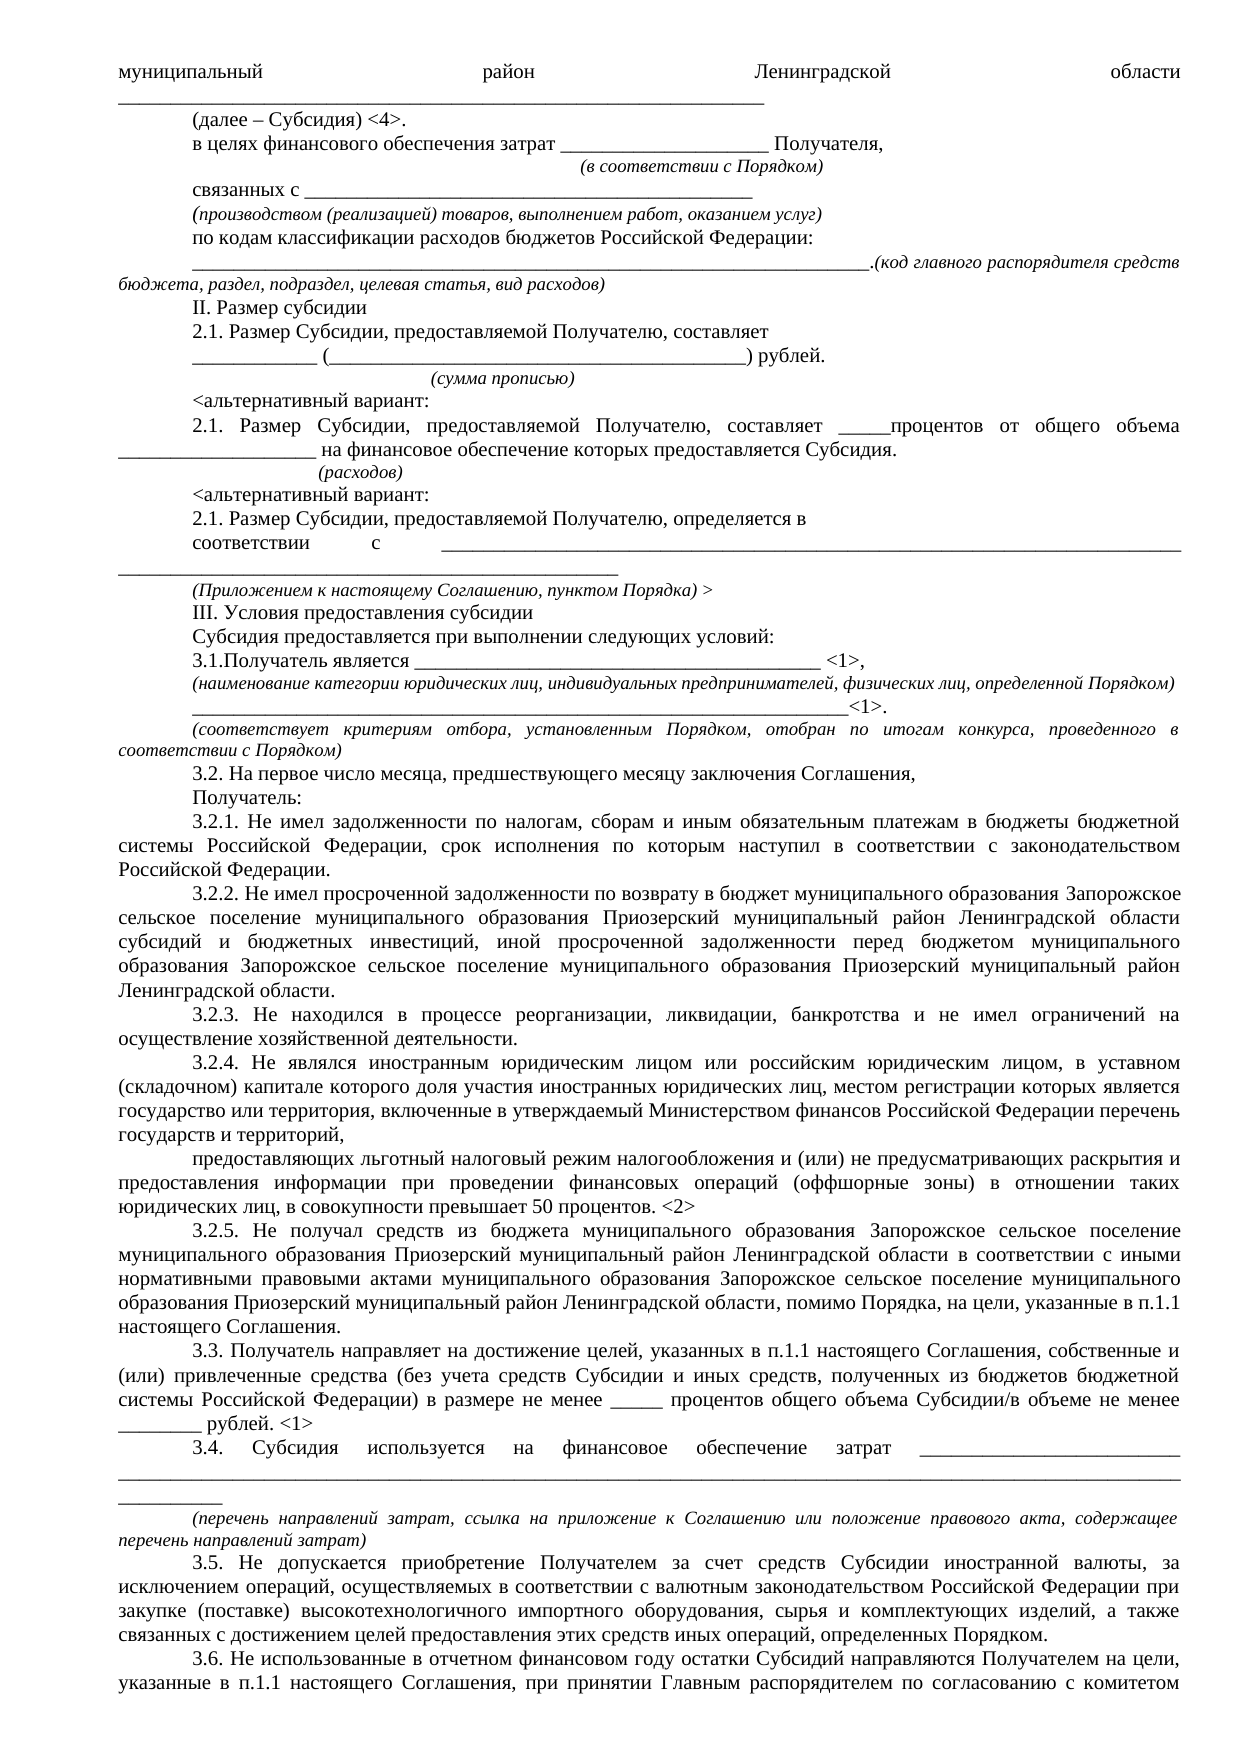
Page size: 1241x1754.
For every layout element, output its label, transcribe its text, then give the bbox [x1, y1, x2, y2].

text (перечень направлений затрат, ссылка на приложение к Соглашению или положение правового акта, содержащее перечень направлений затрат) [118, 1507, 1181, 1550]
text _______________________________________________________________<1>. [118, 694, 1181, 718]
text 3.4. Субсидия используется на финансовое обеспечение затрат _________________________ ________________________________________________________________________________________________________________ [118, 1481, 1181, 1507]
text 3.2.5. Не получал средств из бюджета муниципального образования Запорожское сельское поселение муниципального образования Приозерский муниципальный район Ленинградской области в соответствии с иными нормативными правовыми актами муниципального образования Запорожское сельское поселение муниципального образования Приозерский муниципальный район Ленинградской области, помимо Порядка, на цели, указанные в п.1.1 настоящего Соглашения. [118, 1218, 1181, 1338]
text 3.3. Получатель направляет на достижение целей, указанных в п.1.1 настоящего Соглашения, собственные и (или) привлеченные средства (без учета средств Субсидии и иных средств, полученных из бюджетов бюджетной системы Российской Федерации) в размере не менее _____ процентов общего объема Субсидии/в объеме не менее ________ рублей. <1> [118, 1338, 1181, 1435]
text 3.5. Не допускается приобретение Получателем за счет средств Субсидии иностранной валюты, за исключением операций, осуществляемых в соответствии с валютным законодательством Российской Федерации при закупке (поставке) высокотехнологичного импортного оборудования, сырья и комплектующих изделий, а также связанных с достижением целей предоставления этих средств иных операций, определенных Порядком. [118, 1550, 1181, 1646]
text (соответствует критериям отбора, установленным Порядком, отобран по итогам конкурса, проведенного в соответствии с Порядком) [118, 718, 1181, 761]
text в целях финансового обеспечения затрат ____________________ Получателя, [118, 131, 1181, 155]
text II. Размер субсидии [118, 295, 1181, 319]
text связанных с ___________________________________________ [118, 177, 1181, 201]
text предоставляющих льготный налоговый режим налогообложения и (или) не предусматривающих раскрытия и предоставления информации при проведении финансовых операций (оффшорные зоны) в отношении таких юридических лиц, в совокупности превышает 50 процентов. <2> [118, 1146, 1181, 1218]
text 3.2.2. Не имел просроченной задолженности по возврату в бюджет муниципального образования Запорожское сельское поселение муниципального образования Приозерский муниципальный район Ленинградской области субсидий и бюджетных инвестиций, иной просроченной задолженности перед бюджетом муниципального образования Запорожское сельское поселение муниципального образования Приозерский муниципальный район Ленинградской области. [118, 881, 1181, 1002]
text (расходов) [118, 461, 1181, 482]
text (сумма прописью) [118, 367, 1181, 388]
text _________________________________________________________________.(код главного распорядителя средств бюджета, раздел, подраздел, целевая статья, вид расходов) [118, 249, 1181, 295]
text Получатель: [118, 785, 1181, 809]
text ____________ (________________________________________) рублей. [118, 343, 1181, 367]
text (Приложением к настоящему Соглашению, пунктом Порядка) > [118, 578, 1181, 600]
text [118, 59, 1181, 107]
text (наименование категории юридических лиц, индивидуальных предпринимателей, физических лиц, определенной Порядком) [118, 672, 1181, 694]
text 3.2. На первое число месяца, предшествующего месяцу заключения Соглашения, [118, 761, 1181, 785]
text по кодам классификации расходов бюджетов Российской Федерации: [118, 225, 1181, 249]
text 2.1. Размер Субсидии, предоставляемой Получателю, составляет [118, 319, 1181, 343]
text соответствии с _______________________________________________________________________ ________________________________________________ [118, 530, 1181, 578]
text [118, 1646, 1181, 1694]
text 3.2.1. Не имел задолженности по налогам, сборам и иным обязательным платежам в бюджеты бюджетной системы Российской Федерации, срок исполнения по которым наступил в соответствии с законодательством Российской Федерации. [118, 809, 1181, 881]
text 3.1.Получатель является _______________________________________ <1>, [118, 648, 1181, 672]
text III. Условия предоставления субсидии [118, 600, 1181, 624]
text <альтернативный вариант: [118, 388, 1181, 412]
text 3.4. Субсидия используется на финансовое обеспечение затрат _________________________ ________________________________________________________________________________________________________________ [118, 1435, 1181, 1480]
text (производством (реализацией) товаров, выполнением работ, оказанием услуг) [118, 201, 1181, 225]
text (в соответствии с Порядком) [118, 155, 1181, 177]
text 2.1. Размер Субсидии, предоставляемой Получателю, составляет _____процентов от общего объема ___________________ на финансовое обеспечение которых предоставляется Субсидия. [118, 412, 1181, 461]
text 3.2.4. Не являлся иностранным юридическим лицом или российским юридическим лицом, в уставном (складочном) капитале которого доля участия иностранных юридических лиц, местом регистрации которых является государство или территория, включенные в утверждаемый Министерством финансов Российской Федерации перечень государств и территорий, [118, 1050, 1181, 1146]
text (далее – Субсидия) <4>. [118, 107, 1181, 131]
text Субсидия предоставляется при выполнении следующих условий: [118, 624, 1181, 648]
text 2.1. Размер Субсидии, предоставляемой Получателю, определяется в [118, 506, 1181, 530]
text 3.2.3. Не находился в процессе реорганизации, ликвидации, банкротства и не имел ограничений на осуществление хозяйственной деятельности. [118, 1002, 1181, 1050]
text <альтернативный вариант: [118, 482, 1181, 506]
